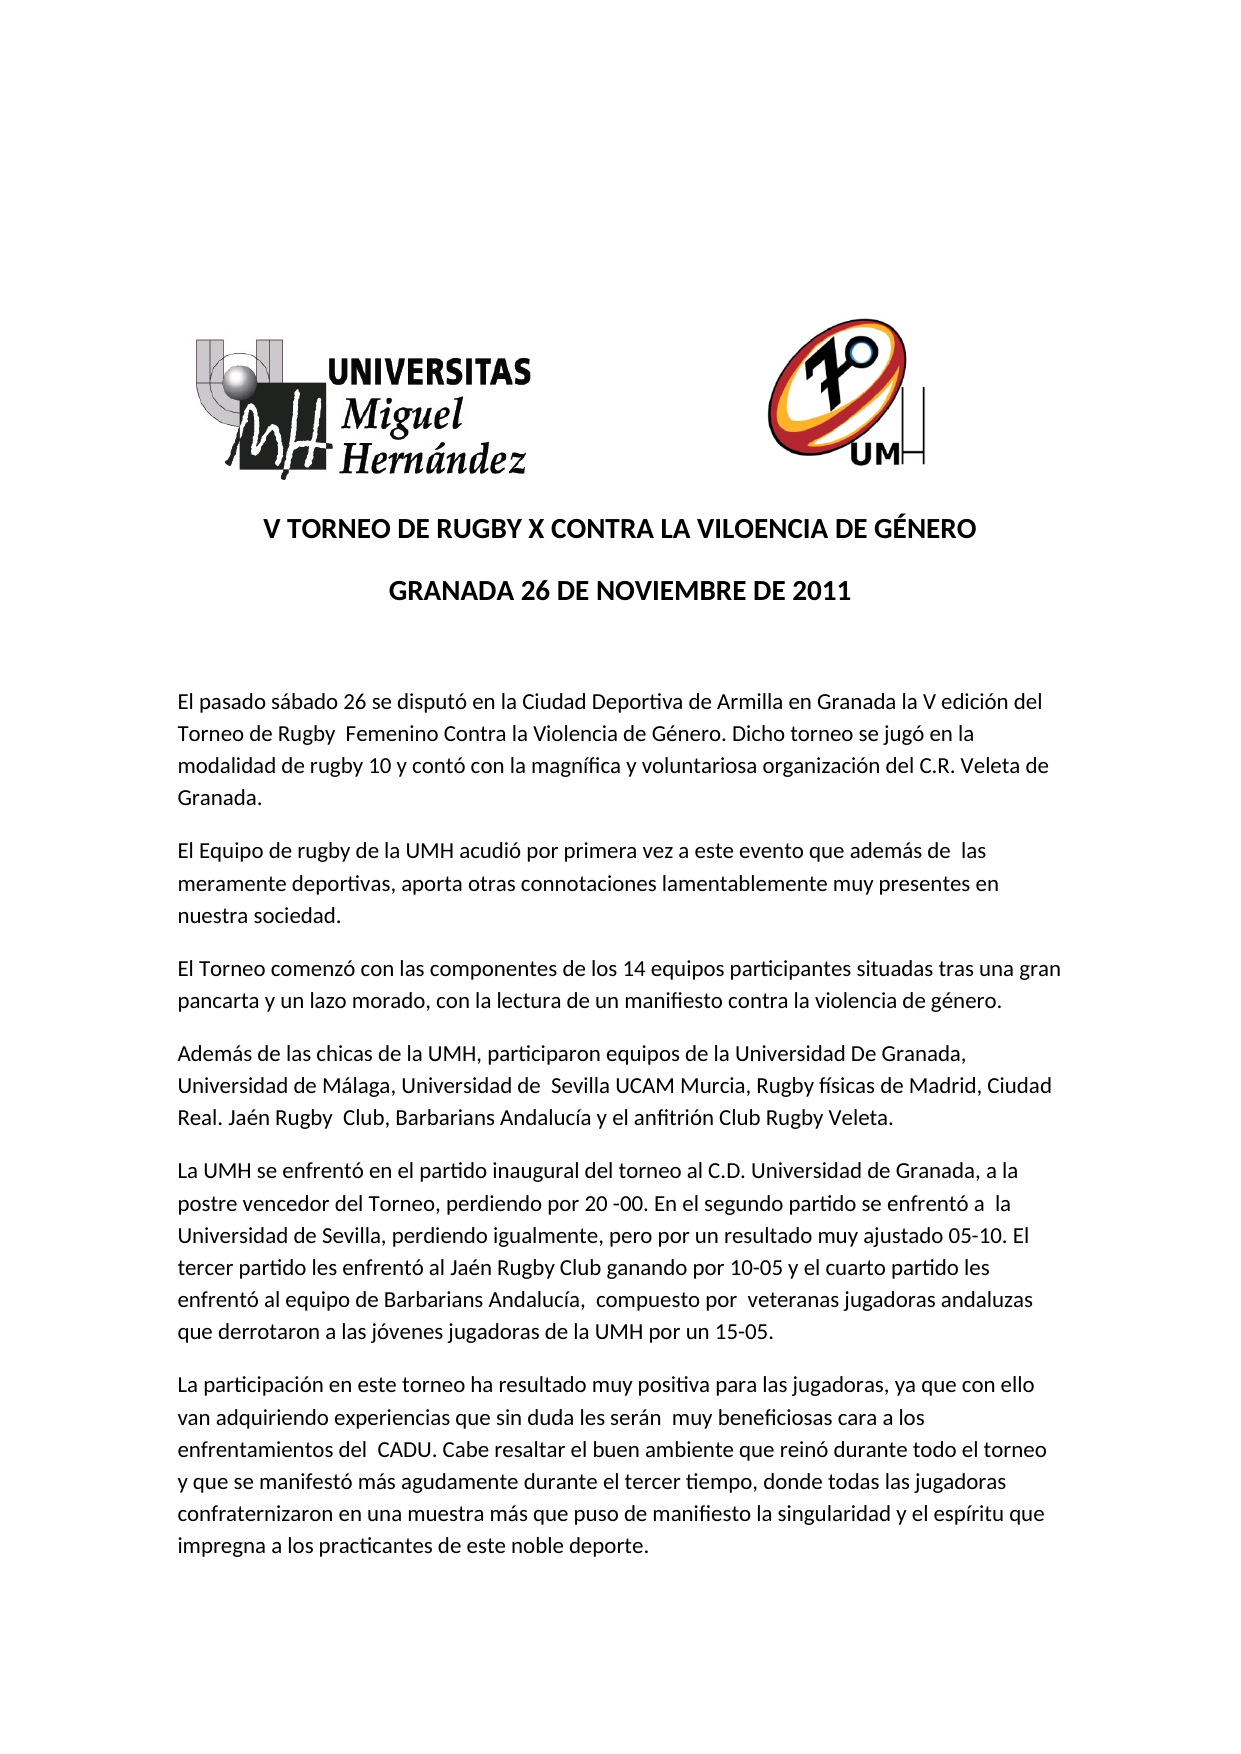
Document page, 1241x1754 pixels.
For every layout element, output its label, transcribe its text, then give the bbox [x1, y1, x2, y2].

picture [758, 306, 948, 486]
text Además de las chicas de la UMH, participaron equipos de la Universidad De Granada, Universidad de Málaga, Universidad de Sevilla UCAM Murcia, Rugby físicas de Madrid, Ciudad Real. Jaén Rugby Club, Barbarians Andalucía y el anfitrión Club Rugby Veleta. [177, 1039, 1063, 1132]
text El pasado sábado 26 se disputó en la Ciudad Deportiva de Armilla en Granada la V edición del Torneo de Rugby Femenino Contra la Violencia de Género. Dicho torneo se jugó en la modalidad de rugby 10 y contó con la magnífica y voluntariosa organización del C.R. Veleta de Granada. [177, 687, 1063, 812]
text GRANADA 26 DE NOVIEMBRE DE 2011 [177, 572, 1063, 608]
text La participación en este torneo ha resultado muy positiva para las jugadoras, ya que con ello van adquiriendo experiencias que sin duda les serán muy beneficiosas cara a los enfrentamientos del CADU. Cabe resaltar el buen ambiente que reinó durante todo el torneo y que se manifestó más agudamente durante el tercer tiempo, donde todas las jugadoras confraternizaron en una muestra más que puso de manifiesto la singularidad y el espíritu que impregna a los practicantes de este noble deporte. [177, 1371, 1063, 1559]
text El Torneo comenzó con las componentes de los 14 equipos participantes situadas tras una gran pancarta y un lazo morado, con la lectura de un manifiesto contra la violencia de género. [177, 954, 1063, 1014]
text V TORNEO DE RUGBY X CONTRA LA VILOENCIA DE GÉNERO [177, 510, 1063, 546]
picture [177, 329, 531, 486]
text El Equipo de rugby de la UMH acudió por primera vez a este evento que además de las meramente deportivas, aporta otras connotaciones lamentablemente muy presentes en nuestra sociedad. [177, 837, 1063, 929]
text La UMH se enfrentó en el partido inaugural del torneo al C.D. Universidad de Granada, a la postre vencedor del Torneo, perdiendo por 20 -00. En el segundo partido se enfrentó a la Universidad de Sevilla, perdiendo igualmente, pero por un resultado muy ajustado 05-10. El tercer partido les enfrentó al Jaén Rugby Club ganando por 10-05 y el cuarto partido les enfrentó al equipo de Barbarians Andalucía, compuesto por veteranas jugadoras andaluzas que derrotaron a las jóvenes jugadoras de la UMH por un 15-05. [177, 1157, 1063, 1346]
